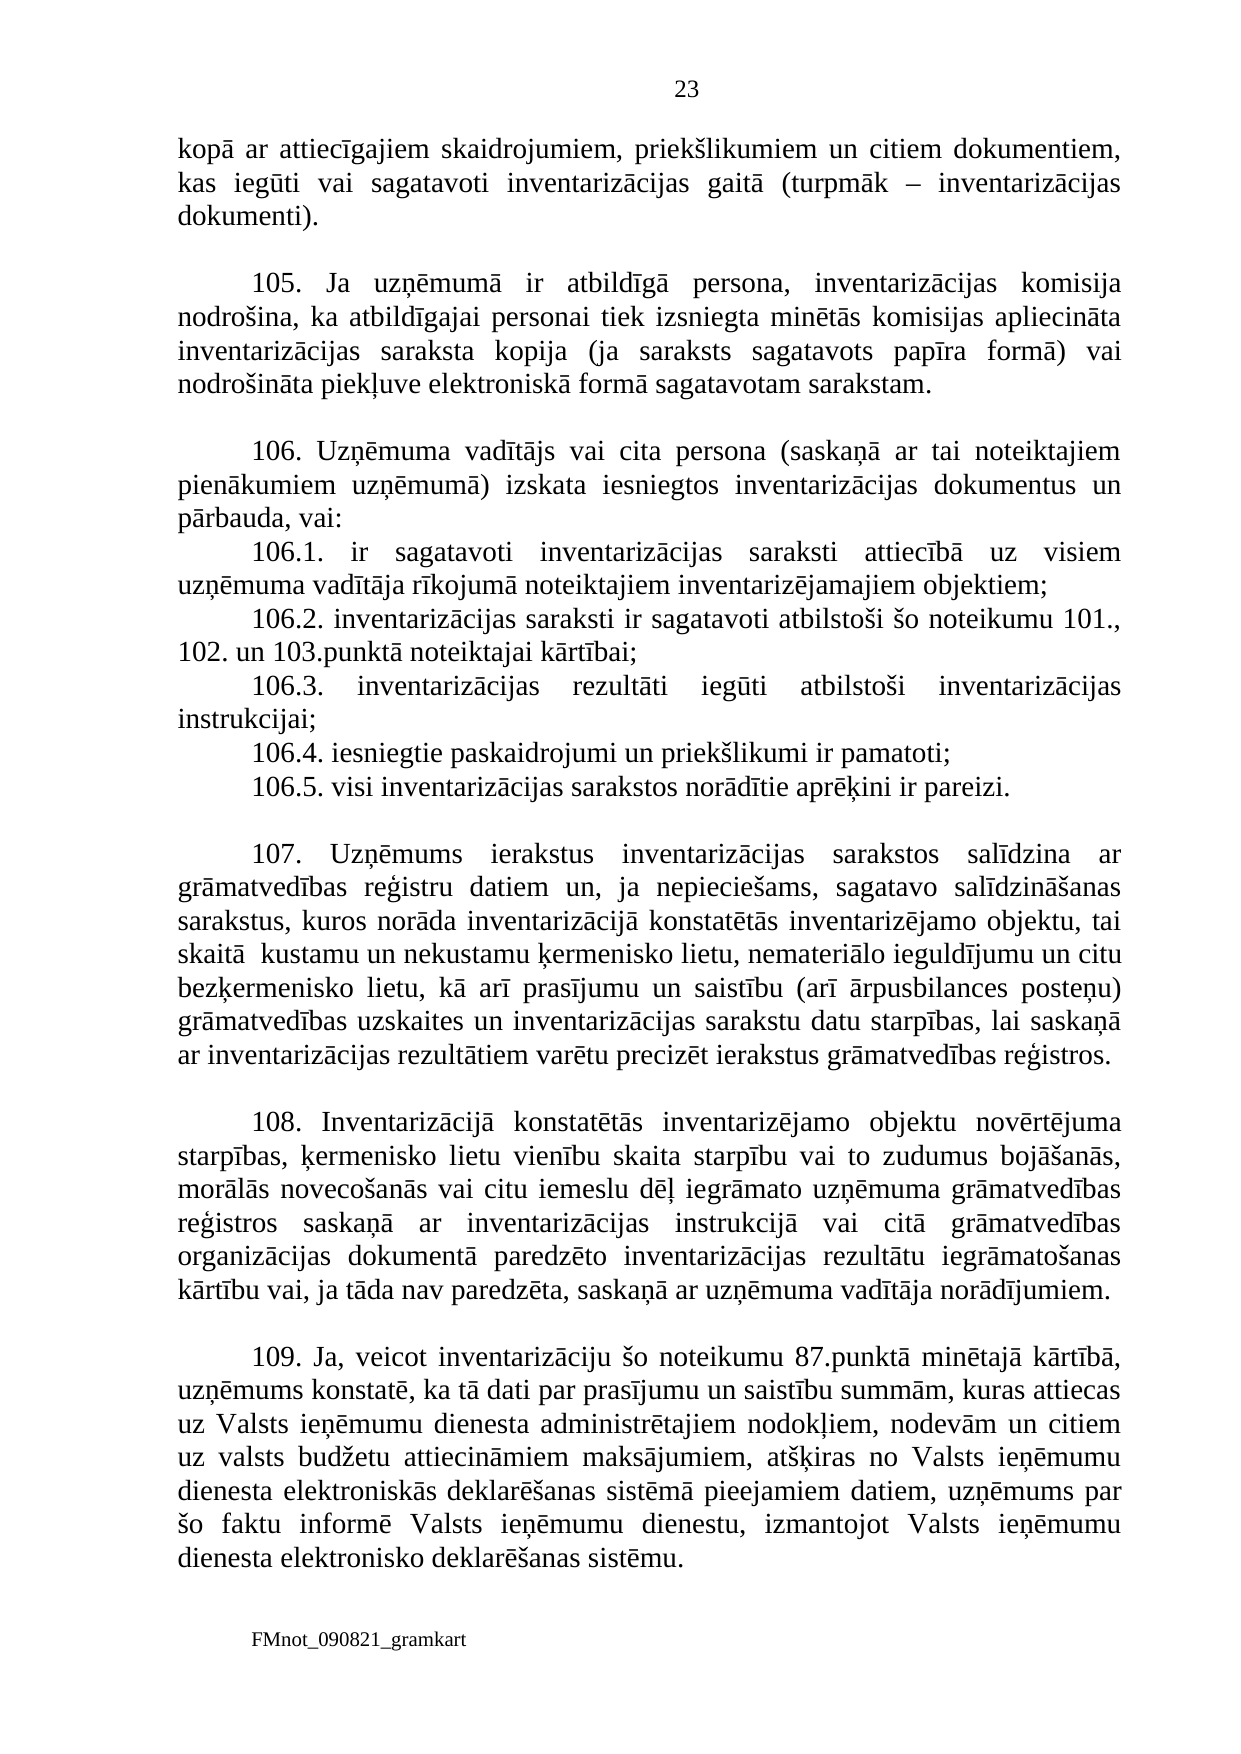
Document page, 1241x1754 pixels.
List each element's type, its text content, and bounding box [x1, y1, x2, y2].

text 108. Inventarizācijā konstatētās inventarizējamo objektu novērtējuma starpības, ķermenisko lietu vienību skaita starpību vai to zudumus bojāšanās, morālās novecošanās vai citu iemeslu dēļ iegrāmato uzņēmuma grāmatvedības reģistros saskaņā ar inventarizācijas instrukcijā vai citā grāmatvedības organizācijas dokumentā paredzēto inventarizācijas rezultātu iegrāmatošanas kārtību vai, ja tāda nav paredzēta, saskaņā ar uzņēmuma vadītāja norādījumiem. [177, 1104, 1122, 1305]
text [177, 131, 1122, 232]
text 109. Ja, veicot inventarizāciju šo noteikumu 87.punktā minētajā kārtībā, uzņēmums konstatē, ka tā dati par prasījumu un saistību summām, kuras attiecas uz Valsts ieņēmumu dienesta administrētajiem nodokļiem, nodevām un citiem uz valsts budžetu attiecināmiem maksājumiem, atšķiras no Valsts ieņēmumu dienesta elektroniskās deklarēšanas sistēmā pieejamiem datiem, uzņēmums par šo faktu informē Valsts ieņēmumu dienestu, izmantojot Valsts ieņēmumu dienesta elektronisko deklarēšanas sistēmu. [177, 1339, 1122, 1574]
text 106.3. inventarizācijas rezultāti iegūti atbilstoši inventarizācijas instrukcijai; [177, 668, 1122, 735]
text 106.1. ir sagatavoti inventarizācijas saraksti attiecībā uz visiem uzņēmuma vadītāja rīkojumā noteiktajiem inventarizējamajiem objektiem; [177, 534, 1122, 601]
text 107. Uzņēmums ierakstus inventarizācijas sarakstos salīdzina ar grāmatvedības reģistru datiem un, ja nepieciešams, sagatavo salīdzināšanas sarakstus, kuros norāda inventarizācijā konstatētās inventarizējamo objektu, tai skaitā kustamu un nekustamu ķermenisko lietu, nemateriālo ieguldījumu un citu bezķermenisko lietu, kā arī prasījumu un saistību (arī ārpusbilances posteņu) grāmatvedības uzskaites un inventarizācijas sarakstu datu starpības, lai saskaņā ar inventarizācijas rezultātiem varētu precizēt ierakstus grāmatvedības reģistros. [177, 836, 1122, 1071]
text 106. Uzņēmuma vadītājs vai cita persona (saskaņā ar tai noteiktajiem pienākumiem uzņēmumā) izskata iesniegtos inventarizācijas dokumentus un pārbauda, vai: [177, 433, 1122, 534]
text 106.4. iesniegtie paskaidrojumi un priekšlikumi ir pamatoti; [177, 735, 1122, 769]
text 105. Ja uzņēmumā ir atbildīgā persona, inventarizācijas komisija nodrošina, ka atbildīgajai personai tiek izsniegta minētās komisijas apliecināta inventarizācijas saraksta kopija (ja saraksts sagatavots papīra formā) vai nodrošināta piekļuve elektroniskā formā sagatavotam sarakstam. [177, 266, 1122, 400]
text 106.5. visi inventarizācijas sarakstos norādītie aprēķini ir pareizi. [177, 769, 1122, 802]
text 106.2. inventarizācijas saraksti ir sagatavoti atbilstoši šo noteikumu 101., 102. un 103.punktā noteiktajai kārtībai; [177, 601, 1122, 668]
